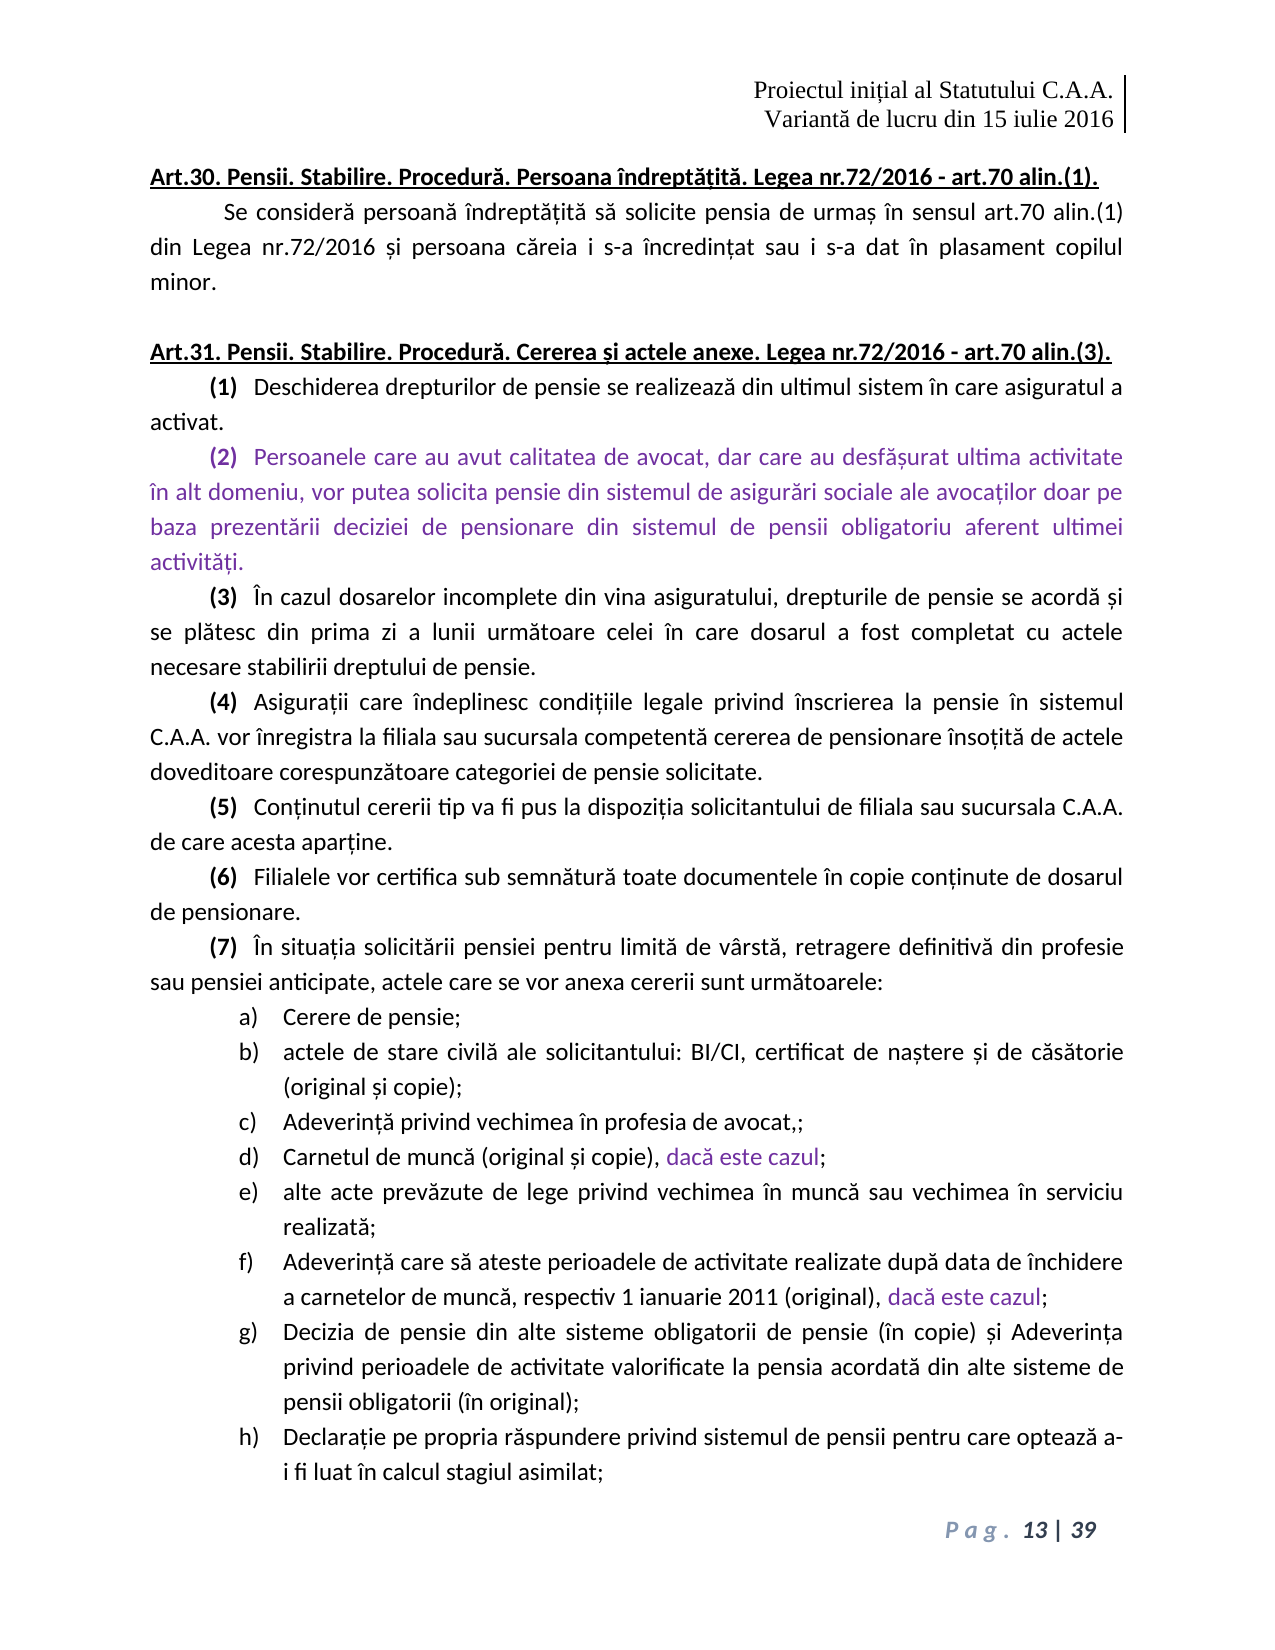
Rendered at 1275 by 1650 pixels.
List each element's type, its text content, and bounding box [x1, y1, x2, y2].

list Decizia de pensie din alte sisteme obligatorii de pensie (în copie) și Adeverința privind perioadele de activitate valorificate la pensia acordată din alte sisteme de pensii obligatorii (în original); [239, 1316, 1125, 1417]
list Conținutul cererii tip va fi pus la dispoziția solicitantului de filiala sau sucursala C.A.A. de care acesta aparține. [150, 791, 1125, 857]
list Cerere de pensie; [239, 1001, 1125, 1032]
list Adeverință privind vechimea în profesia de avocat,; [239, 1106, 1125, 1137]
text Se consideră persoană îndreptățită să solicite pensia de urmaș în sensul art.70 alin.(1) din Legea nr.72/2016 și persoana căreia i s-a încredințat sau i s-a dat în plasament copilul minor. [150, 196, 1125, 297]
list În situația solicitării pensiei pentru limită de vârstă, retragere definitivă din profesie sau pensiei anticipate, actele care se vor anexa cererii sunt următoarele: [150, 931, 1125, 997]
list Adeverință care să ateste perioadele de activitate realizate după data de închidere a carnetelor de muncă, respectiv 1 ianuarie 2011 (original), dacă este cazul; [239, 1246, 1125, 1312]
title Art.31. Pensii. Stabilire. Procedură. Cererea și actele anexe. Legea nr.72/2016 - art.70 alin.(3). [150, 336, 1125, 367]
list În cazul dosarelor incomplete din vina asiguratului, drepturile de pensie se acordă și se plătesc din prima zi a lunii următoare celei în care dosarul a fost completat cu actele necesare stabilirii dreptului de pensie. [150, 581, 1125, 682]
list Asigurații care îndeplinesc condițiile legale privind înscrierea la pensie în sistemul C.A.A. vor înregistra la filiala sau sucursala competentă cererea de pensionare însoțită de actele doveditoare corespunzătoare categoriei de pensie solicitate. [150, 686, 1125, 787]
list Persoanele care au avut calitatea de avocat, dar care au desfășurat ultima activitate în alt domeniu, vor putea solicita pensie din sistemul de asigurări sociale ale avocaților doar pe baza prezentării deciziei de pensionare din sistemul de pensii obligatoriu aferent ultimei activități. [150, 441, 1125, 577]
list Declarație pe propria răspundere privind sistemul de pensii pentru care optează a-i fi luat în calcul stagiul asimilat; [239, 1421, 1125, 1487]
list Filialele vor certifica sub semnătură toate documentele în copie conținute de dosarul de pensionare. [150, 861, 1125, 927]
list Deschiderea drepturilor de pensie se realizează din ultimul sistem în care asiguratul a activat. [150, 371, 1125, 437]
list alte acte prevăzute de lege privind vechimea în muncă sau vechimea în serviciu realizată; [239, 1176, 1125, 1242]
list Carnetul de muncă (original și copie), dacă este cazul; [239, 1141, 1125, 1172]
list actele de stare civilă ale solicitantului: BI/CI, certificat de naștere și de căsătorie (original și copie); [239, 1036, 1125, 1102]
title Art.30. Pensii. Stabilire. Procedură. Persoana îndreptățită. Legea nr.72/2016 - art.70 alin.(1). [150, 161, 1125, 192]
